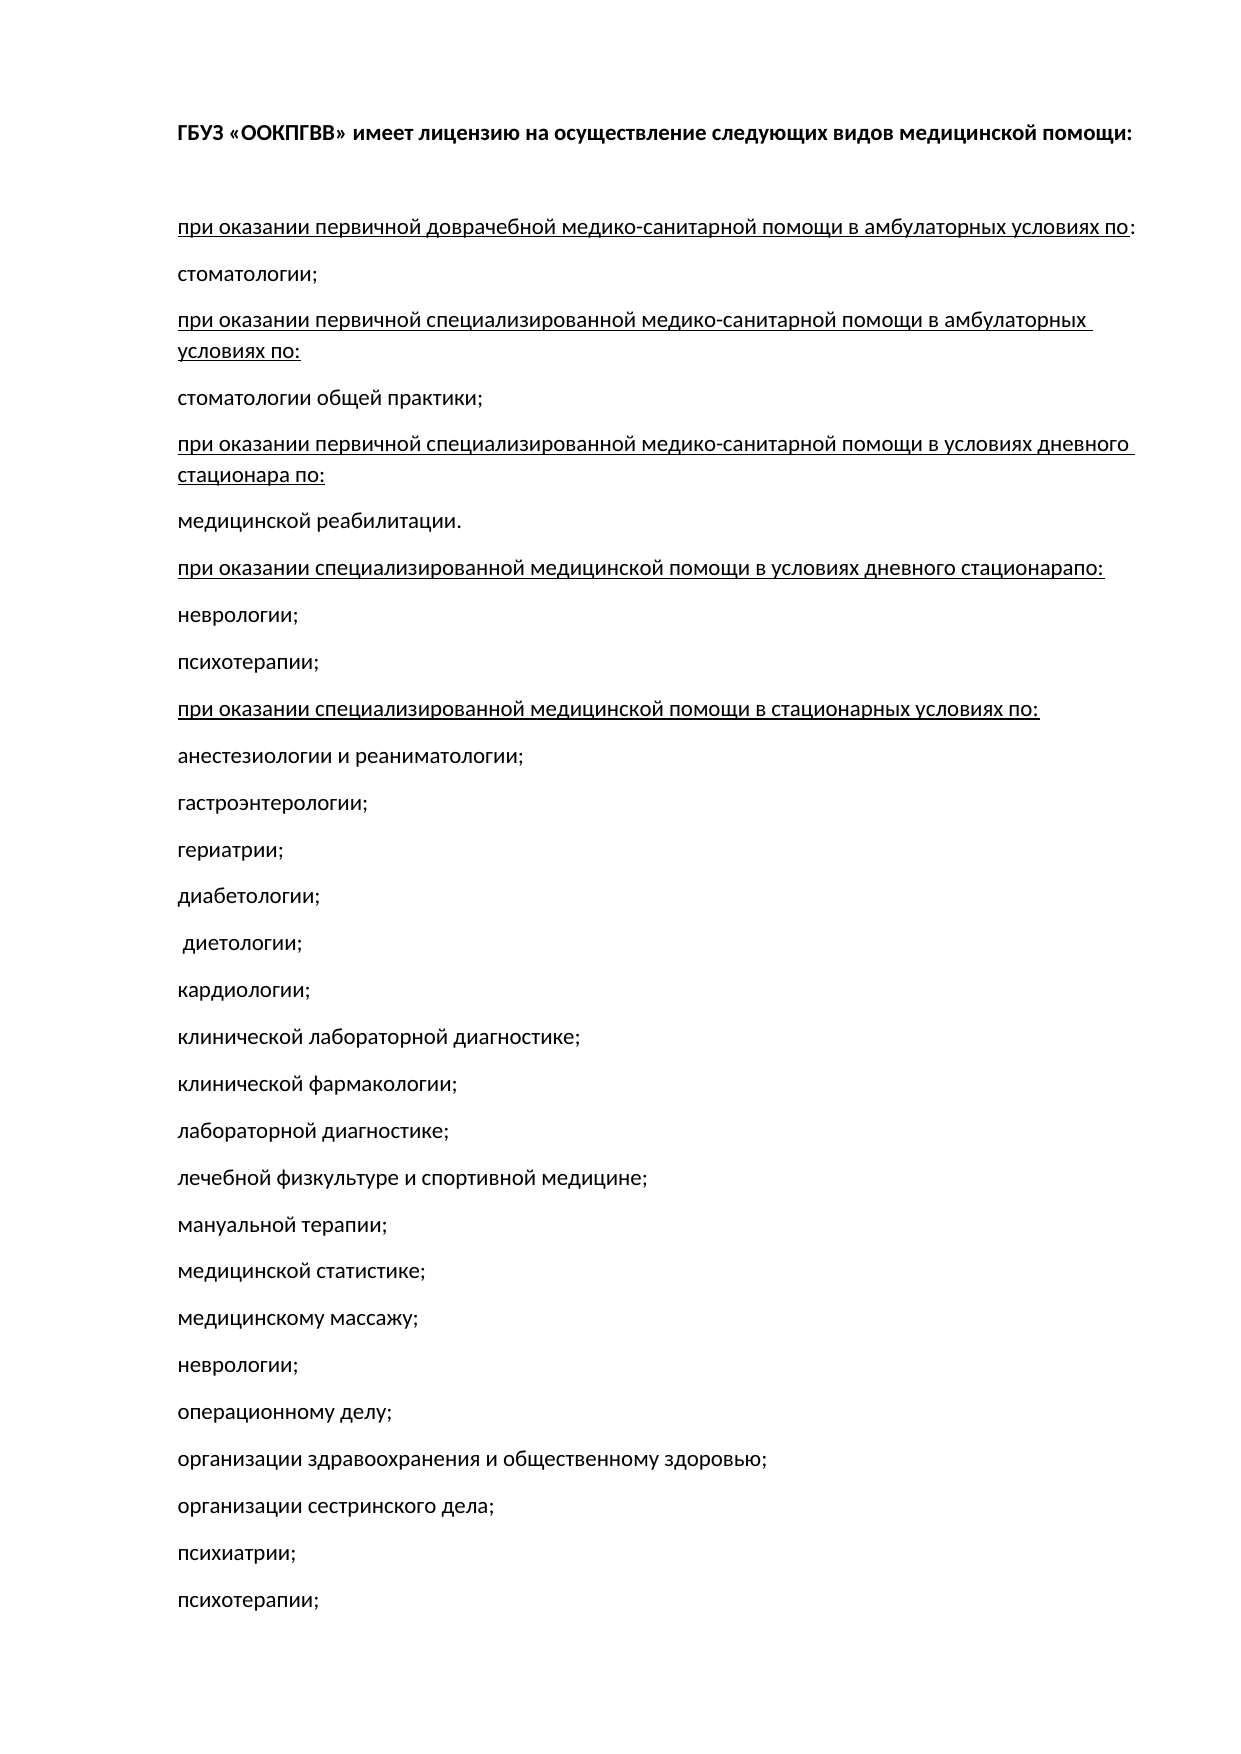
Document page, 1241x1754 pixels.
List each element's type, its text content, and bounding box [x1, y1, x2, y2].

text неврологии; [177, 1350, 1152, 1378]
text медицинскому массажу; [177, 1303, 1152, 1332]
text диабетологии; [177, 882, 1152, 910]
text лечебной физкультуре и спортивной медицине; [177, 1163, 1152, 1191]
text операционному делу; [177, 1397, 1152, 1425]
text при оказании специализированной медицинской помощи в условиях дневного стационарапо: [177, 553, 1152, 582]
text анестезиологии и реаниматологии; [177, 741, 1152, 769]
text клинической лабораторной диагностике; [177, 1022, 1152, 1050]
text медицинской статистике; [177, 1257, 1152, 1285]
text кардиологии; [177, 975, 1152, 1003]
text при оказании первичной специализированной медико-санитарной помощи в амбулаторных условиях по: [177, 306, 1152, 364]
text стоматологии; [177, 259, 1152, 287]
text организации сестринского дела; [177, 1491, 1152, 1519]
text при оказании первичной доврачебной медико-санитарной помощи в амбулаторных условиях по: [177, 212, 1152, 240]
text диетологии; [177, 928, 1152, 957]
text клинической фармакологии; [177, 1069, 1152, 1097]
text гериатрии; [177, 835, 1152, 863]
text стоматологии общей практики; [177, 383, 1152, 411]
text психотерапии; [177, 647, 1152, 675]
text психиатрии; [177, 1538, 1152, 1566]
text мануальной терапии; [177, 1210, 1152, 1238]
text при оказании специализированной медицинской помощи в стационарных условиях по: [177, 694, 1152, 722]
text лабораторной диагностике; [177, 1116, 1152, 1144]
text медицинской реабилитации. [177, 507, 1152, 535]
text организации здравоохранения и общественному здоровью; [177, 1444, 1152, 1472]
text гастроэнтерологии; [177, 788, 1152, 816]
text при оказании первичной специализированной медико-санитарной помощи в условиях дневного стационара по: [177, 429, 1152, 488]
text ГБУЗ «ООКПГВВ» имеет лицензию на осуществление следующих видов медицинской помощи: [177, 118, 1152, 146]
text психотерапии; [177, 1585, 1152, 1613]
text неврологии; [177, 600, 1152, 628]
